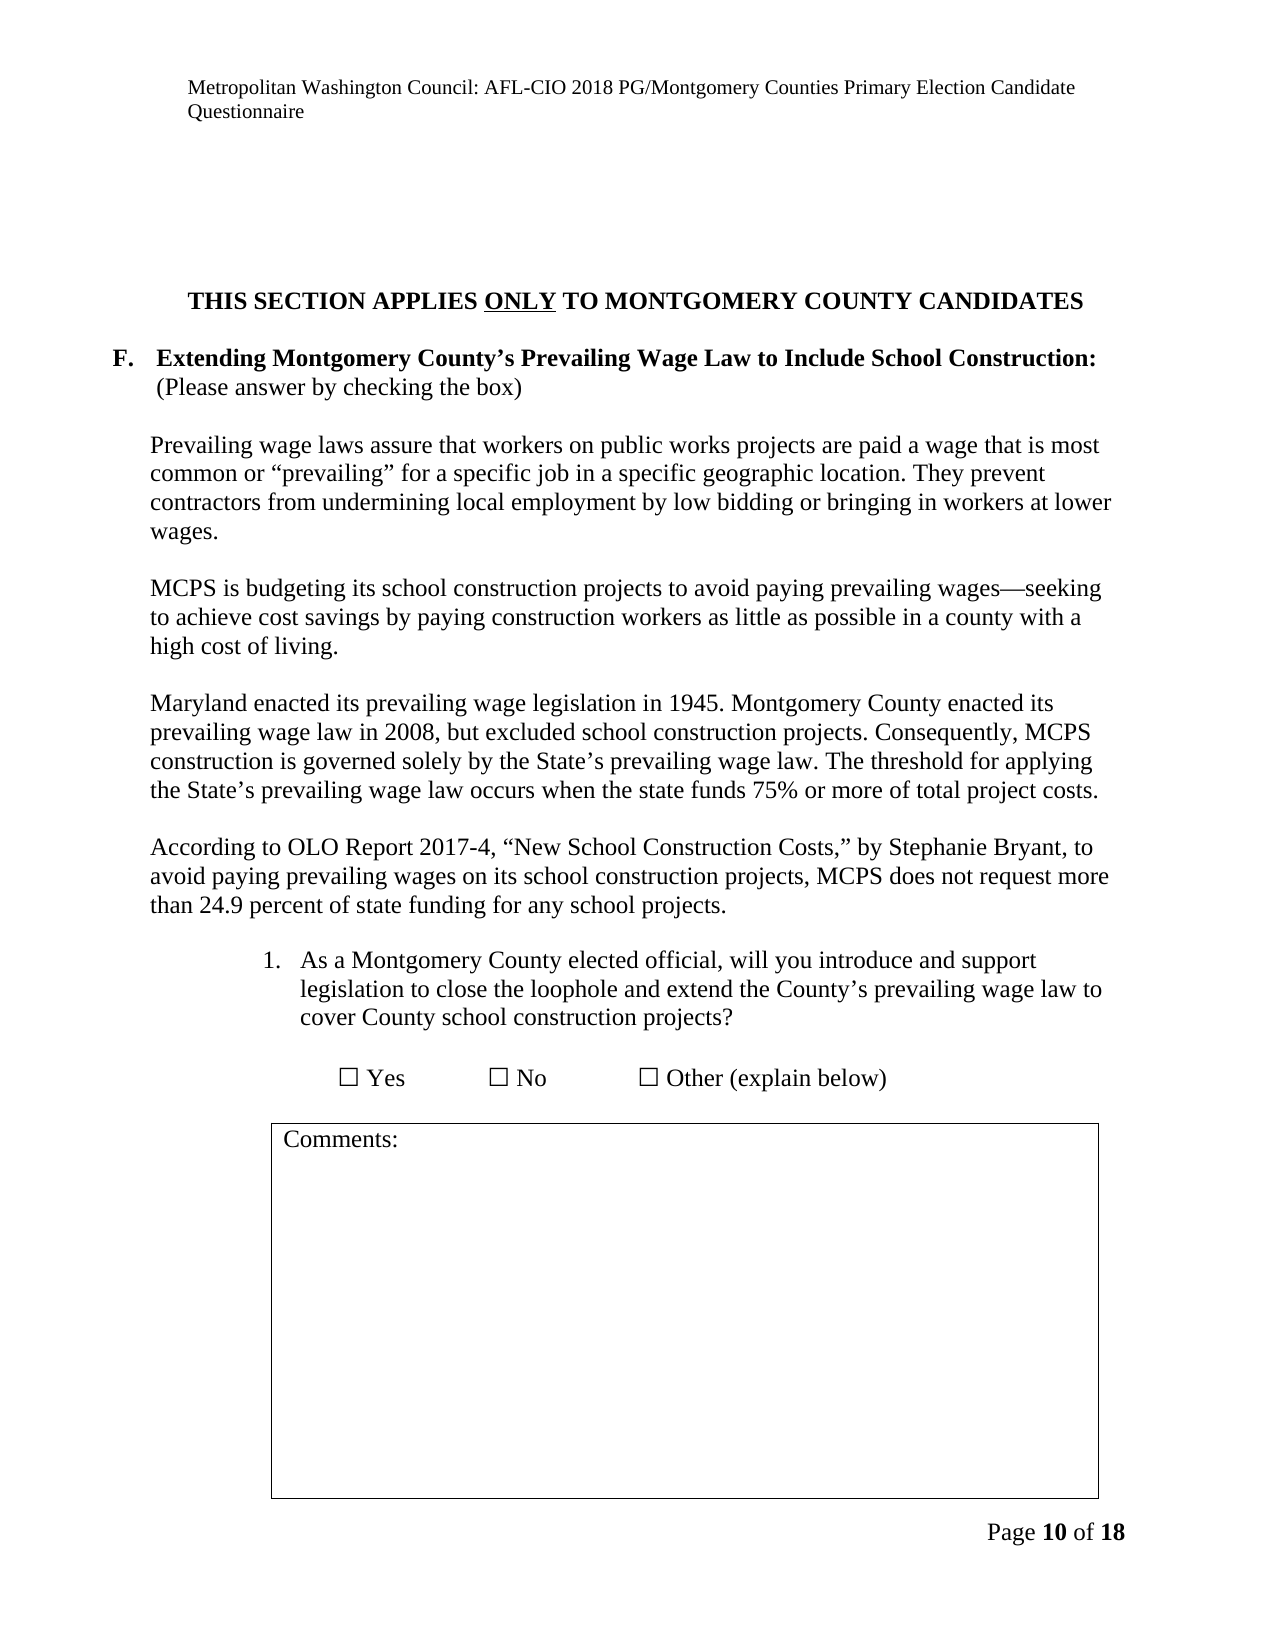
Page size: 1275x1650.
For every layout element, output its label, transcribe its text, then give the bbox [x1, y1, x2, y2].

text Maryland enacted its prevailing wage legislation in 1945. Montgomery County enacted its prevailing wage law in 2008, but excluded school construction projects. Consequently, MCPS construction is governed solely by the State’s prevailing wage law. The threshold for applying the State’s prevailing wage law occurs when the state funds 75% or more of total project costs. [150, 688, 1125, 803]
list Extending Montgomery County’s Prevailing Wage Law to Include School Construction: [112, 343, 1125, 372]
table_header Comments: [272, 1124, 1098, 1497]
text MCPS is budgeting its school construction projects to avoid paying prevailing wages—seeking to achieve cost savings by paying construction workers as little as possible in a county with a high cost of living. [150, 573, 1125, 660]
text ☐ Yes ☐ No ☐ Other (explain below) [262, 1060, 1125, 1094]
text According to OLO Report 2017-4, “New School Construction Costs,” by Stephanie Bryant, to avoid paying prevailing wages on its school construction projects, MCPS does not request more than 24.9 percent of state funding for any school projects. [150, 832, 1125, 918]
text Prevailing wage laws assure that workers on public works projects are paid a wage that is most common or “prevailing” for a specific job in a specific geographic location. They prevent contractors from undermining local employment by low bidding or bringing in workers at lower wages. [150, 430, 1125, 545]
text (Please answer by checking the box) [150, 372, 1125, 401]
list As a Montgomery County elected official, will you introduce and support legislation to close the loophole and extend the County’s prevailing wage law to cover County school construction projects? [262, 945, 1125, 1031]
text THIS SECTION APPLIES ONLY TO MONTGOMERY COUNTY CANDIDATES [187, 286, 1125, 315]
